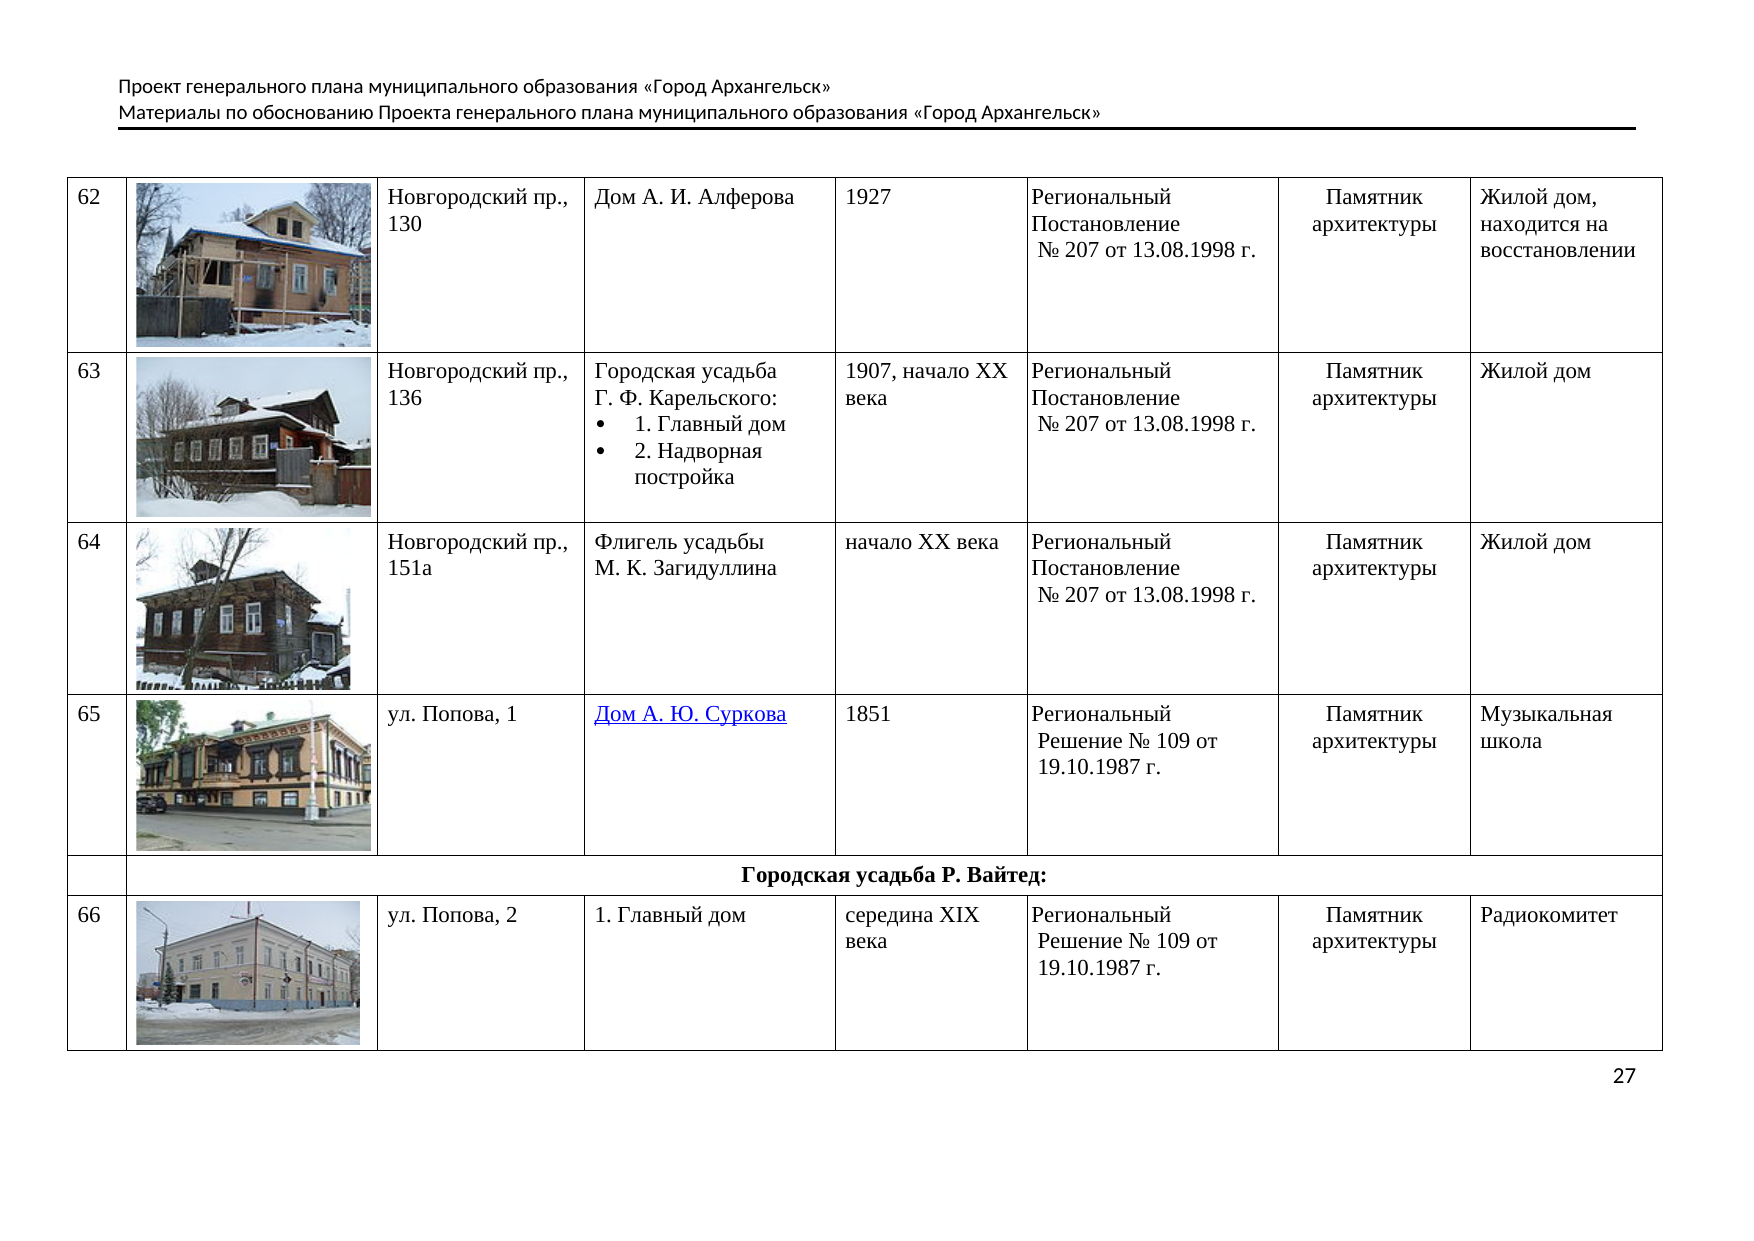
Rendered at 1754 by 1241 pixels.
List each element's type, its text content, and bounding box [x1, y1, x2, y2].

picture [136, 700, 371, 851]
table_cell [1279, 178, 1470, 352]
table_cell [127, 896, 377, 1050]
table_cell Региональный Постановление № 207 от 13.08.1998 г. [1028, 523, 1278, 694]
table_cell 65 [68, 695, 126, 855]
table_cell Городская усадьба Р. Вайтед: [127, 856, 1662, 895]
table_cell [127, 523, 377, 694]
table_cell 62 [68, 178, 126, 352]
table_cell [1028, 896, 1278, 1050]
table_cell 66 [68, 896, 126, 1050]
table_cell 1927 [836, 178, 1027, 352]
table_cell Памятник архитектуры [1279, 523, 1470, 694]
table_cell Новгородский пр., 136 [378, 353, 584, 522]
table_cell Новгородский пр., 151а [378, 523, 584, 694]
table_cell Региональный Постановление № 207 от 13.08.1998 г. [1028, 178, 1278, 352]
table_cell Новгородский пр., 130 [378, 178, 584, 352]
picture [136, 528, 351, 690]
table_cell Флигель усадьбы М. К. Загидуллина [585, 523, 835, 694]
table_cell Региональный Постановление № 207 от 13.08.1998 г. [1028, 353, 1278, 522]
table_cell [1279, 896, 1470, 1050]
table_cell Городская усадьба Г. Ф. Карельского: 1. Главный дом 2. Надворная постройка [585, 353, 835, 522]
table_cell середина XIX века [836, 896, 1027, 1050]
table_cell 1851 [836, 695, 1027, 855]
picture [136, 901, 360, 1045]
table_cell 1907, начало XX века [836, 353, 1027, 522]
table_cell [127, 353, 377, 522]
table_cell Жилой дом, находится на восстановлении [1471, 178, 1662, 352]
table_cell [127, 695, 377, 855]
picture [136, 357, 371, 517]
table_cell ул. Попова, 1 [378, 695, 584, 855]
table_cell 64 [68, 523, 126, 694]
table_cell Радиокомитет [1471, 896, 1662, 1050]
table_cell Памятник архитектуры [1279, 353, 1470, 522]
table_cell Дом А. И. Алферова [585, 178, 835, 352]
table_cell 63 [68, 353, 126, 522]
table_cell [127, 178, 377, 352]
table_cell Памятник архитектуры [1279, 695, 1470, 855]
table_cell [68, 856, 126, 895]
table_cell Музыкальная школа [1471, 695, 1662, 855]
table_cell Региональный Решение № 109 от 19.10.1987 г. [1028, 695, 1278, 855]
table_cell ул. Попова, 2 [378, 896, 584, 1050]
table_cell начало XX века [836, 523, 1027, 694]
table_cell 1. Главный дом [585, 896, 835, 1050]
table_cell Дом А. Ю. Суркова [585, 695, 835, 855]
table_cell Жилой дом [1471, 353, 1662, 522]
table_cell Жилой дом [1471, 523, 1662, 694]
picture [136, 183, 371, 347]
